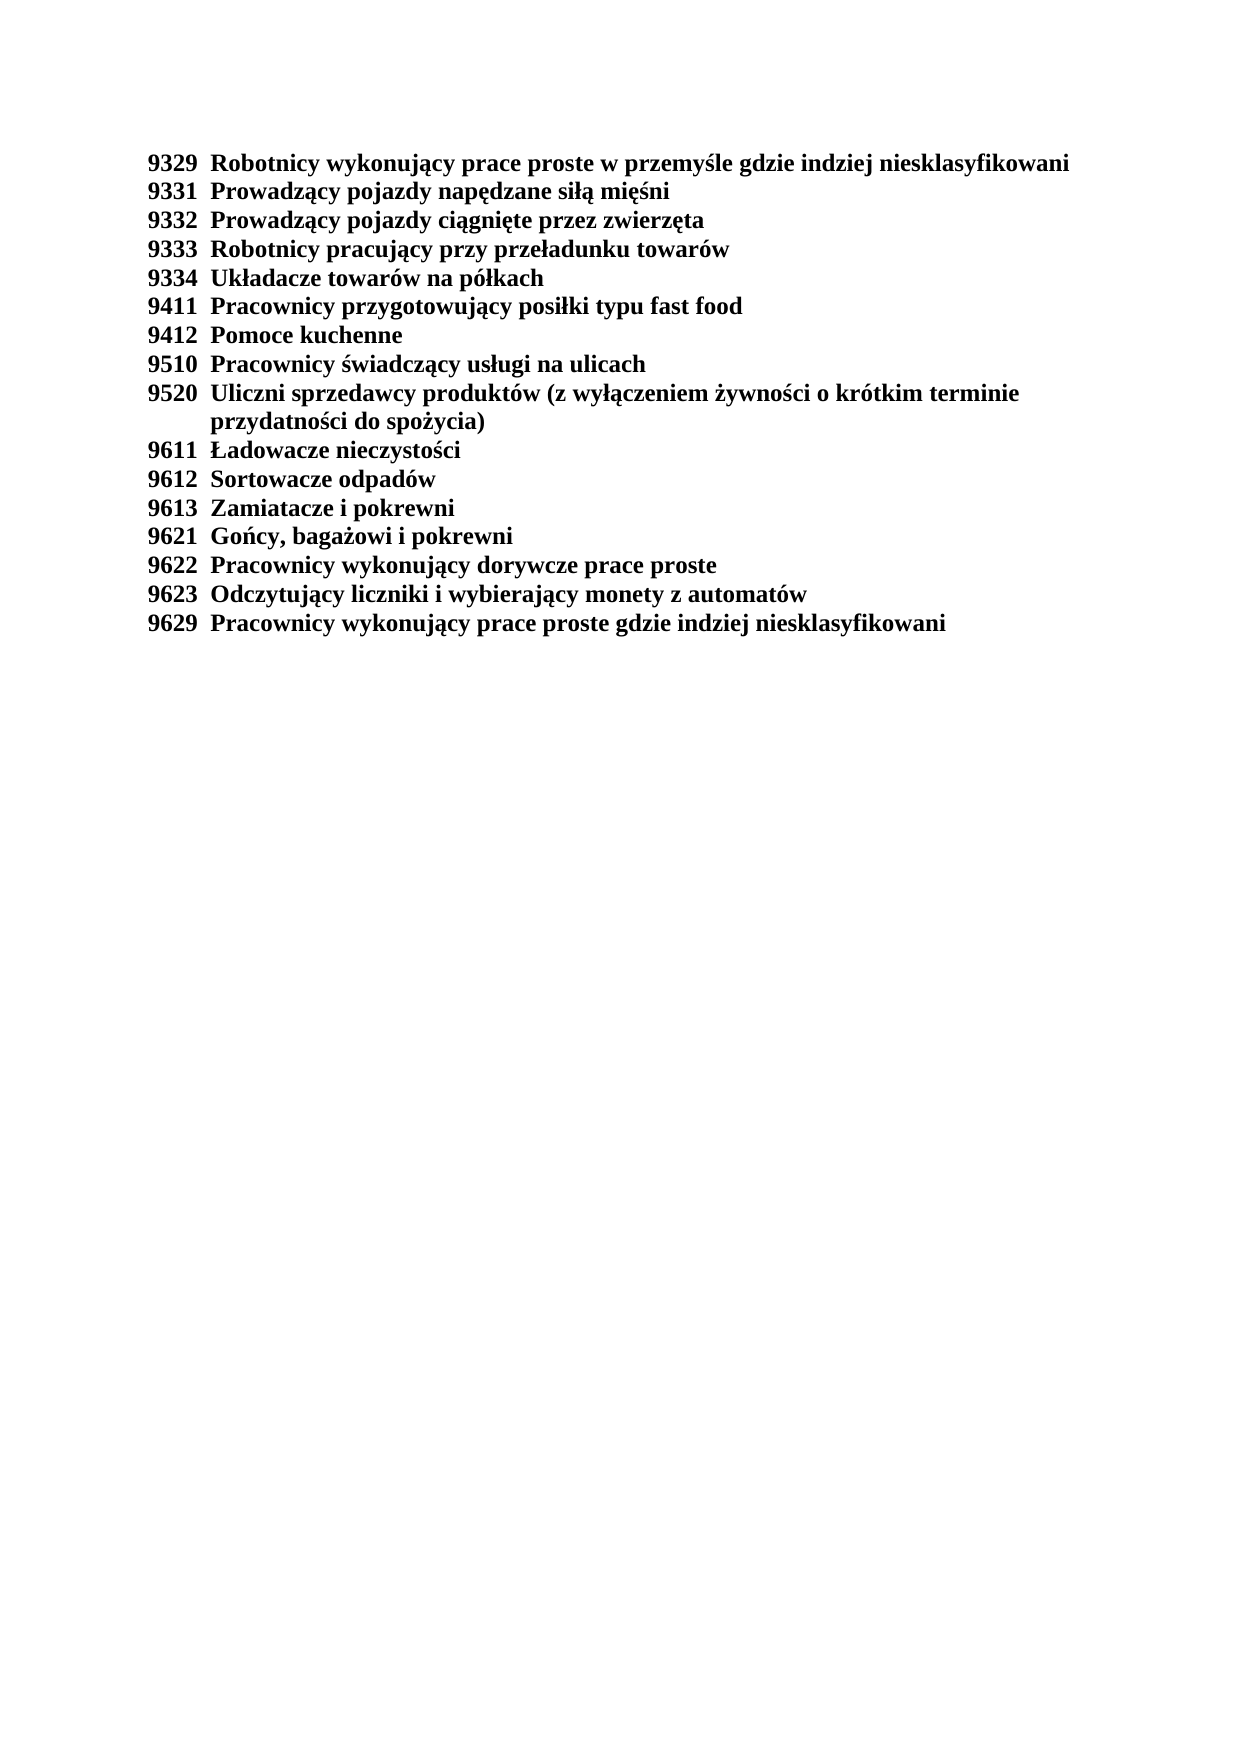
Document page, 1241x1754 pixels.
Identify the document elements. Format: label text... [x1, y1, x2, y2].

text 9629 Pracownicy wykonujący prace proste gdzie indziej niesklasyfikowani [148, 608, 1093, 636]
text 9621 Gońcy, bagażowi i pokrewni [148, 521, 1093, 550]
text 9622 Pracownicy wykonujący dorywcze prace proste [148, 550, 1093, 579]
text 9331 Prowadzący pojazdy napędzane siłą mięśni [148, 176, 1093, 205]
text 9613 Zamiatacze i pokrewni [148, 493, 1093, 521]
text 9332 Prowadzący pojazdy ciągnięte przez zwierzęta [148, 205, 1093, 234]
text 9623 Odczytujący liczniki i wybierający monety z automatów [148, 579, 1093, 608]
text 9510 Pracownicy świadczący usługi na ulicach [148, 349, 1093, 378]
text 9334 Układacze towarów na półkach [148, 263, 1093, 291]
text 9411 Pracownicy przygotowujący posiłki typu fast food [148, 291, 1093, 320]
text przydatności do spożycia) [148, 406, 1093, 435]
text 9412 Pomoce kuchenne [148, 320, 1093, 349]
text 9611 Ładowacze nieczystości [148, 435, 1093, 464]
text 9329 Robotnicy wykonujący prace proste w przemyśle gdzie indziej niesklasyfikowani [148, 148, 1093, 176]
text 9520 Uliczni sprzedawcy produktów (z wyłączeniem żywności o krótkim terminie [148, 378, 1093, 406]
text 9612 Sortowacze odpadów [148, 464, 1093, 493]
text 9333 Robotnicy pracujący przy przeładunku towarów [148, 234, 1093, 263]
